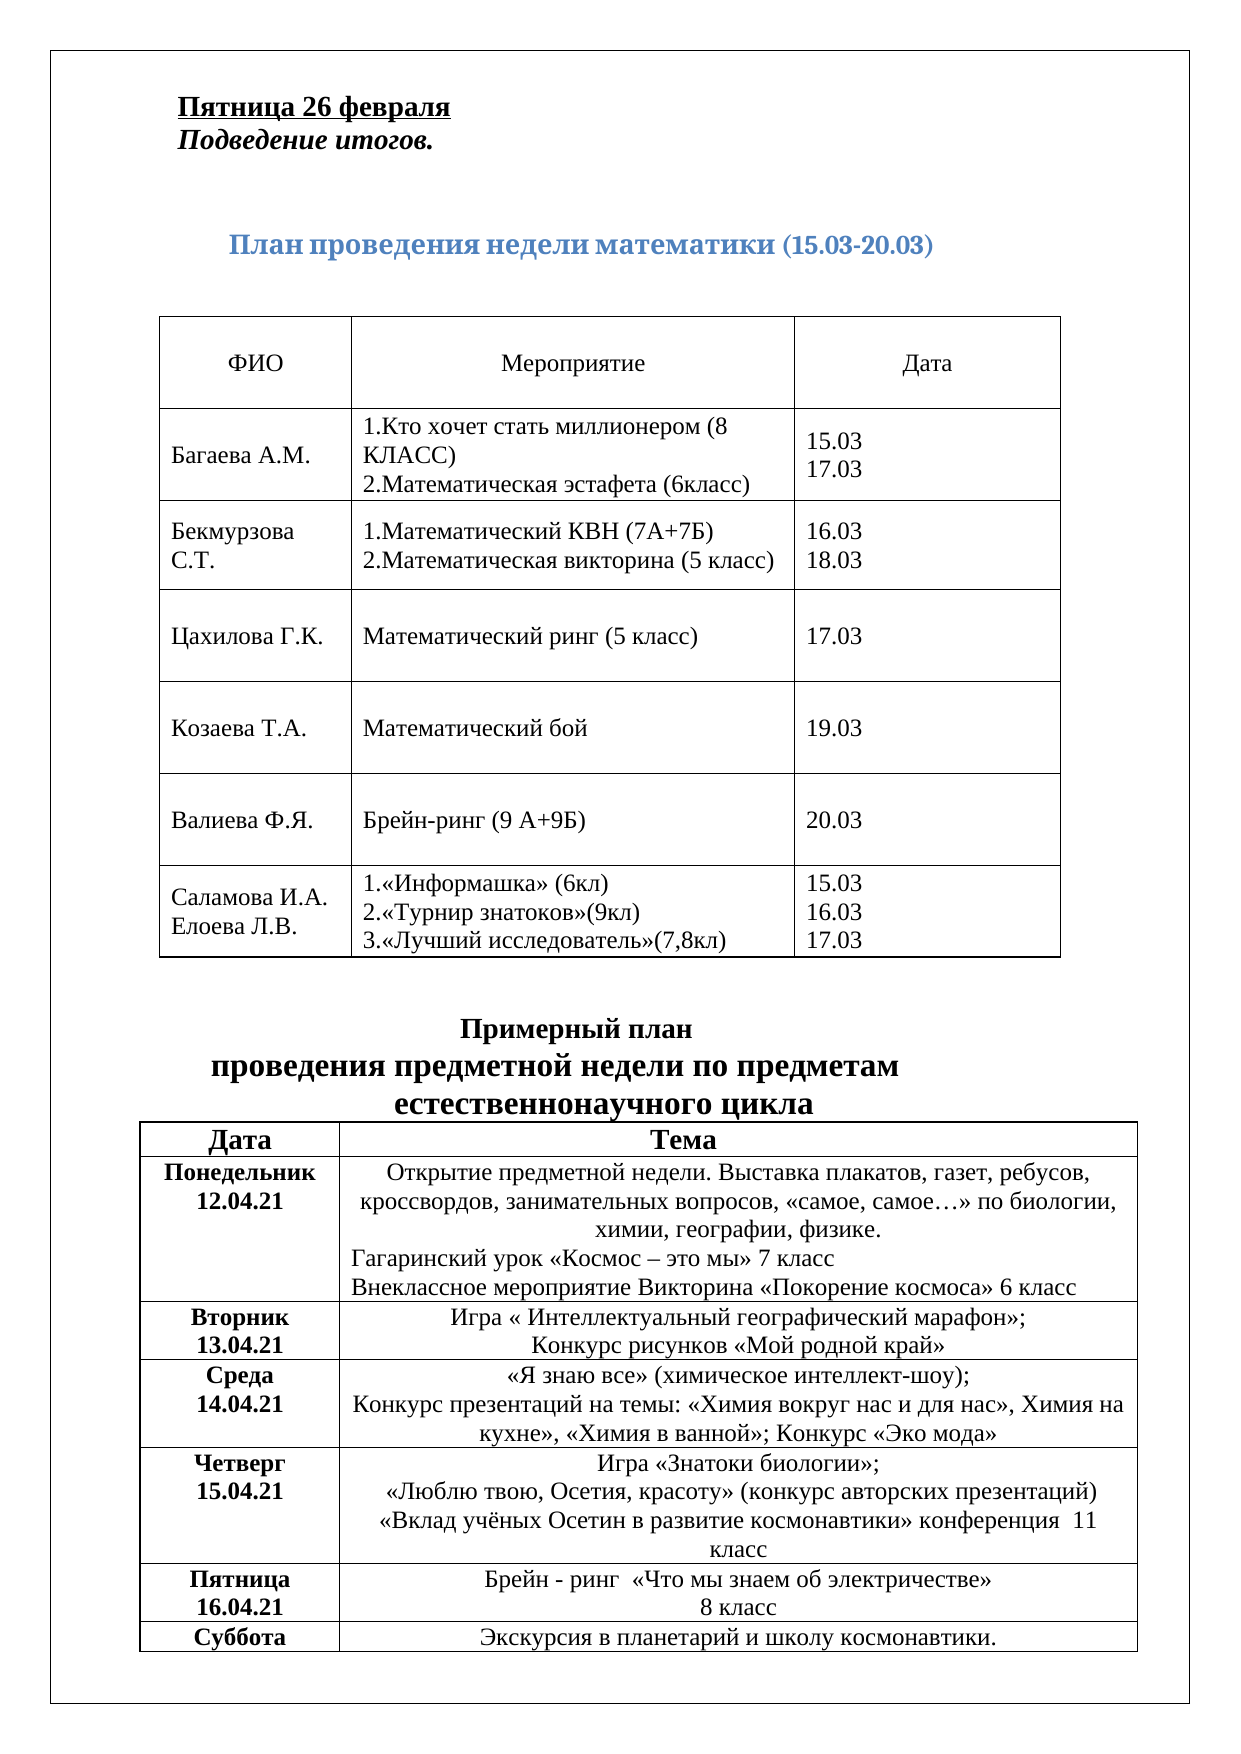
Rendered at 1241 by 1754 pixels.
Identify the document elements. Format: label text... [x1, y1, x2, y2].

text Примерный план [103, 1011, 1137, 1045]
text естественнонаучного цикла [103, 1083, 1137, 1121]
table_cell Среда 14.04.21 [141, 1360, 339, 1447]
table_cell Суббота 17.04.21 [141, 1622, 339, 1651]
table_cell Математический бой [352, 682, 794, 773]
table_cell 1.«Информашка» (6кл) 2.«Турнир знатоков»(9кл) 3.«Лучший исследователь»(7,8кл) [352, 866, 794, 956]
text Подведение итогов. [103, 122, 1137, 156]
table_cell 20.03 [795, 774, 1060, 864]
table_cell Понедельник 12.04.21 [141, 1157, 339, 1301]
table_cell Козаева Т.А. [160, 682, 351, 773]
table_header Тема [340, 1123, 1137, 1156]
table_cell Пятница 16.04.21 [141, 1564, 339, 1621]
table_cell 15.03 16.03 17.03 [795, 866, 1060, 956]
text проведения предметной недели по предметам [103, 1045, 1137, 1083]
table_cell 1.Математический КВН (7А+7Б) 2.Математическая викторина (5 класс) [352, 501, 794, 589]
table_cell 15.03 17.03 [795, 409, 1060, 500]
table_cell 17.03 [795, 590, 1060, 681]
table_cell Открытие предметной недели. Выставка плакатов, газет, ребусов, кроссвордов, занимательных вопросов, «самое, самое…» по биологии, химии, географии, физике. Гагаринский урок «Космос – это мы» 7 класс Внеклассное мероприятие Викторина «Покорение космоса» 6 класс [340, 1157, 1137, 1301]
table_cell Багаева А.М. [160, 409, 351, 500]
table_cell 16.03 18.03 [795, 501, 1060, 589]
table_cell 19.03 [795, 682, 1060, 773]
table_cell Игра « Интеллектуальный географический марафон»; Конкурс рисунков «Мой родной край» [340, 1302, 1137, 1359]
table_cell Брейн-ринг (9 А+9Б) [352, 774, 794, 864]
table_cell Четверг 15.04.21 [141, 1448, 339, 1563]
table_cell Бекмурзова С.Т. [160, 501, 351, 589]
table_cell Цахилова Г.К. [160, 590, 351, 681]
table_cell Вторник 13.04.21 [141, 1302, 339, 1359]
table_header Дата [141, 1123, 339, 1156]
text Пятница 26 февраля [103, 89, 1137, 122]
table_cell 1.Кто хочет стать миллионером (8 КЛАСС) 2.Математическая эстафета (6класс) [352, 409, 794, 500]
table_cell Валиева Ф.Я. [160, 774, 351, 864]
table_cell Брейн - ринг «Что мы знаем об электричестве» 8 класс [340, 1564, 1137, 1621]
subtitle План проведения недели математики (15.03-20.03) [103, 230, 1137, 261]
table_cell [340, 1622, 1137, 1651]
table_header Мероприятие [352, 317, 794, 408]
table_header ФИО [160, 317, 351, 408]
table_cell Саламова И.А. Елоева Л.В. [160, 866, 351, 956]
table_cell «Я знаю все» (химическое интеллект-шоу); Конкурс презентаций на темы: «Химия вокруг нас и для нас», Химия на кухне», «Химия в ванной»; Конкурс «Эко мода» [340, 1360, 1137, 1447]
table_header Дата [795, 317, 1060, 408]
table_cell Игра «Знатоки биологии»; «Люблю твою, Осетия, красоту» (конкурс авторских презентаций) «Вклад учёных Осетин в развитие космонавтики» конференция 11 класс [340, 1448, 1137, 1563]
table_cell Математический ринг (5 класс) [352, 590, 794, 681]
